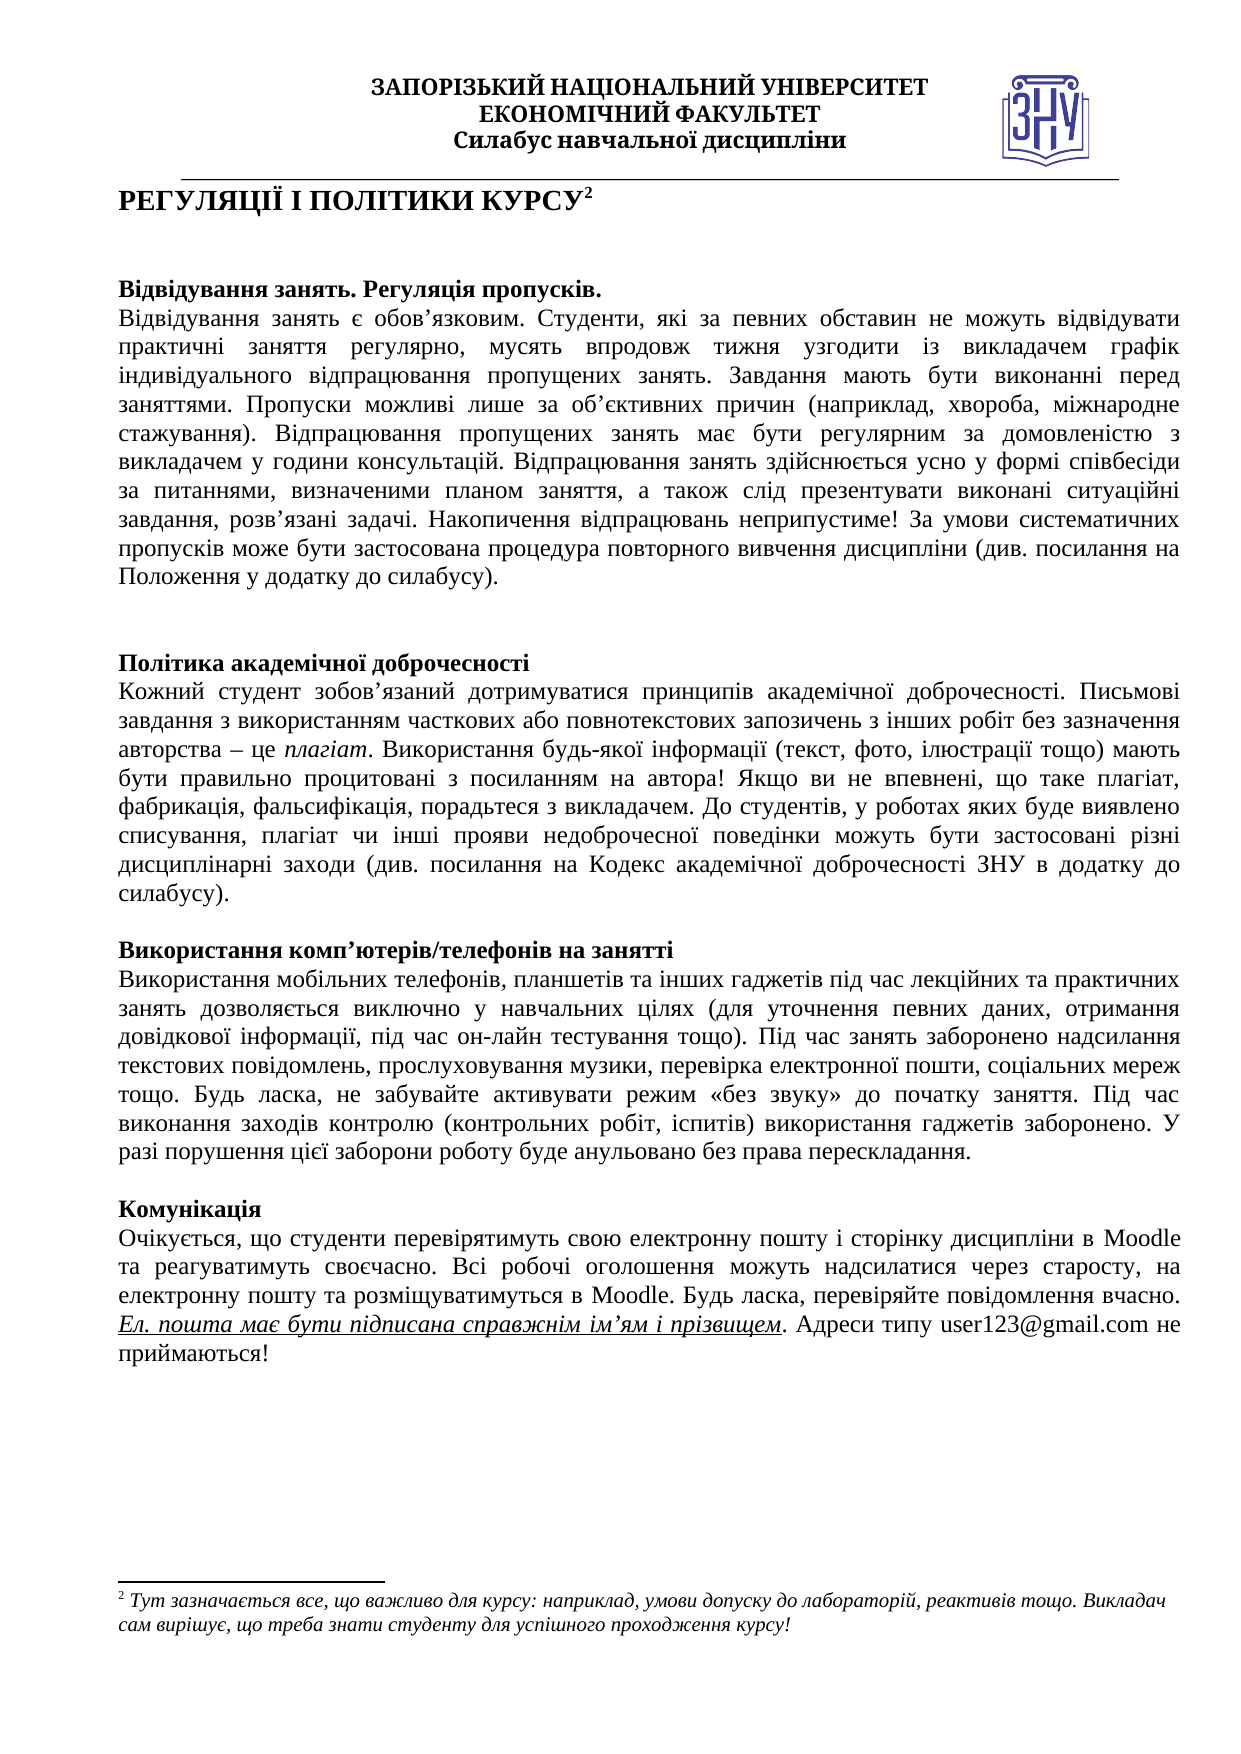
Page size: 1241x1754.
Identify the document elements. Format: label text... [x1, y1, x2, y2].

text Політика академічної доброчесності [118, 648, 1181, 676]
text Використання мобільних телефонів, планшетів та інших гаджетів під час лекційних та практичних занять дозволяється виключно у навчальних цілях (для уточнення певних даних, отримання довідкової інформації, під час он-лайн тестування тощо). Під час занять заборонено надсилання текстових повідомлень, прослуховування музики, перевірка електронної пошти, соціальних мереж тощо. Будь ласка, не забувайте активувати режим «без звуку» до початку заняття. Під час виконання заходів контролю (контрольних робіт, іспитів) використання гаджетів заборонено. У разі порушення цієї заборони роботу буде анульовано без права перескладання. [118, 964, 1181, 1165]
text РЕГУЛЯЦІЇ І ПОЛІТИКИ КУРСУ [118, 183, 1181, 216]
text Відвідування занять є обов’язковим. Студенти, які за певних обставин не можуть відвідувати практичні заняття регулярно, мусять впродовж тижня узгодити із викладачем графік індивідуального відпрацювання пропущених занять. Завдання мають бути виконанні перед заняттями. Пропуски можливі лише за об’єктивних причин (наприклад, хвороба, міжнародне стажування). Відпрацювання пропущених занять має бути регулярним за домовленістю з викладачем у години консультацій. Відпрацювання занять здійснюється усно у формі співбесіди за питаннями, визначеними планом заняття, а також слід презентувати виконані ситуаційні завдання, розв’язані задачі. Накопичення відпрацювань неприпустиме! За умови систематичних пропусків може бути застосована процедура повторного вивчення дисципліни (див. посилання на Положення у додатку до силабусу). [118, 303, 1181, 590]
text Відвідування занять. Регуляція пропусків. [118, 274, 1181, 303]
text Кожний студент зобов’язаний дотримуватися принципів академічної доброчесності. Письмові завдання з використанням часткових або повнотекстових запозичень з інших робіт без зазначення авторства – це плагіат. Використання будь-якої інформації (текст, фото, ілюстрації тощо) мають бути правильно процитовані з посиланням на автора! Якщо ви не впевнені, що таке плагіат, фабрикація, фальсифікація, порадьтеся з викладачем. До студентів, у роботах яких буде виявлено списування, плагіат чи інші прояви недоброчесної поведінки можуть бути застосовані різні дисциплінарні заходи (див. посилання на Кодекс академічної доброчесності ЗНУ в додатку до силабусу). [118, 676, 1181, 906]
picture [1002, 75, 1090, 167]
text Використання комп’ютерів/телефонів на занятті [118, 935, 1181, 964]
text Очікується, що студенти перевірятимуть свою електронну пошту і сторінку дисципліни в Moodle та реагуватимуть своєчасно. Всі робочі оголошення можуть надсилатися через старосту, на електронну пошту та розміщуватимуться в Moodle. Будь ласка, перевіряйте повідомлення вчасно. Ел. пошта має бути підписана справжнім ім’ям і прізвищем. Адреси типу user123@gmail.com не приймаються! [118, 1223, 1181, 1366]
text Комунікація [118, 1194, 1181, 1223]
